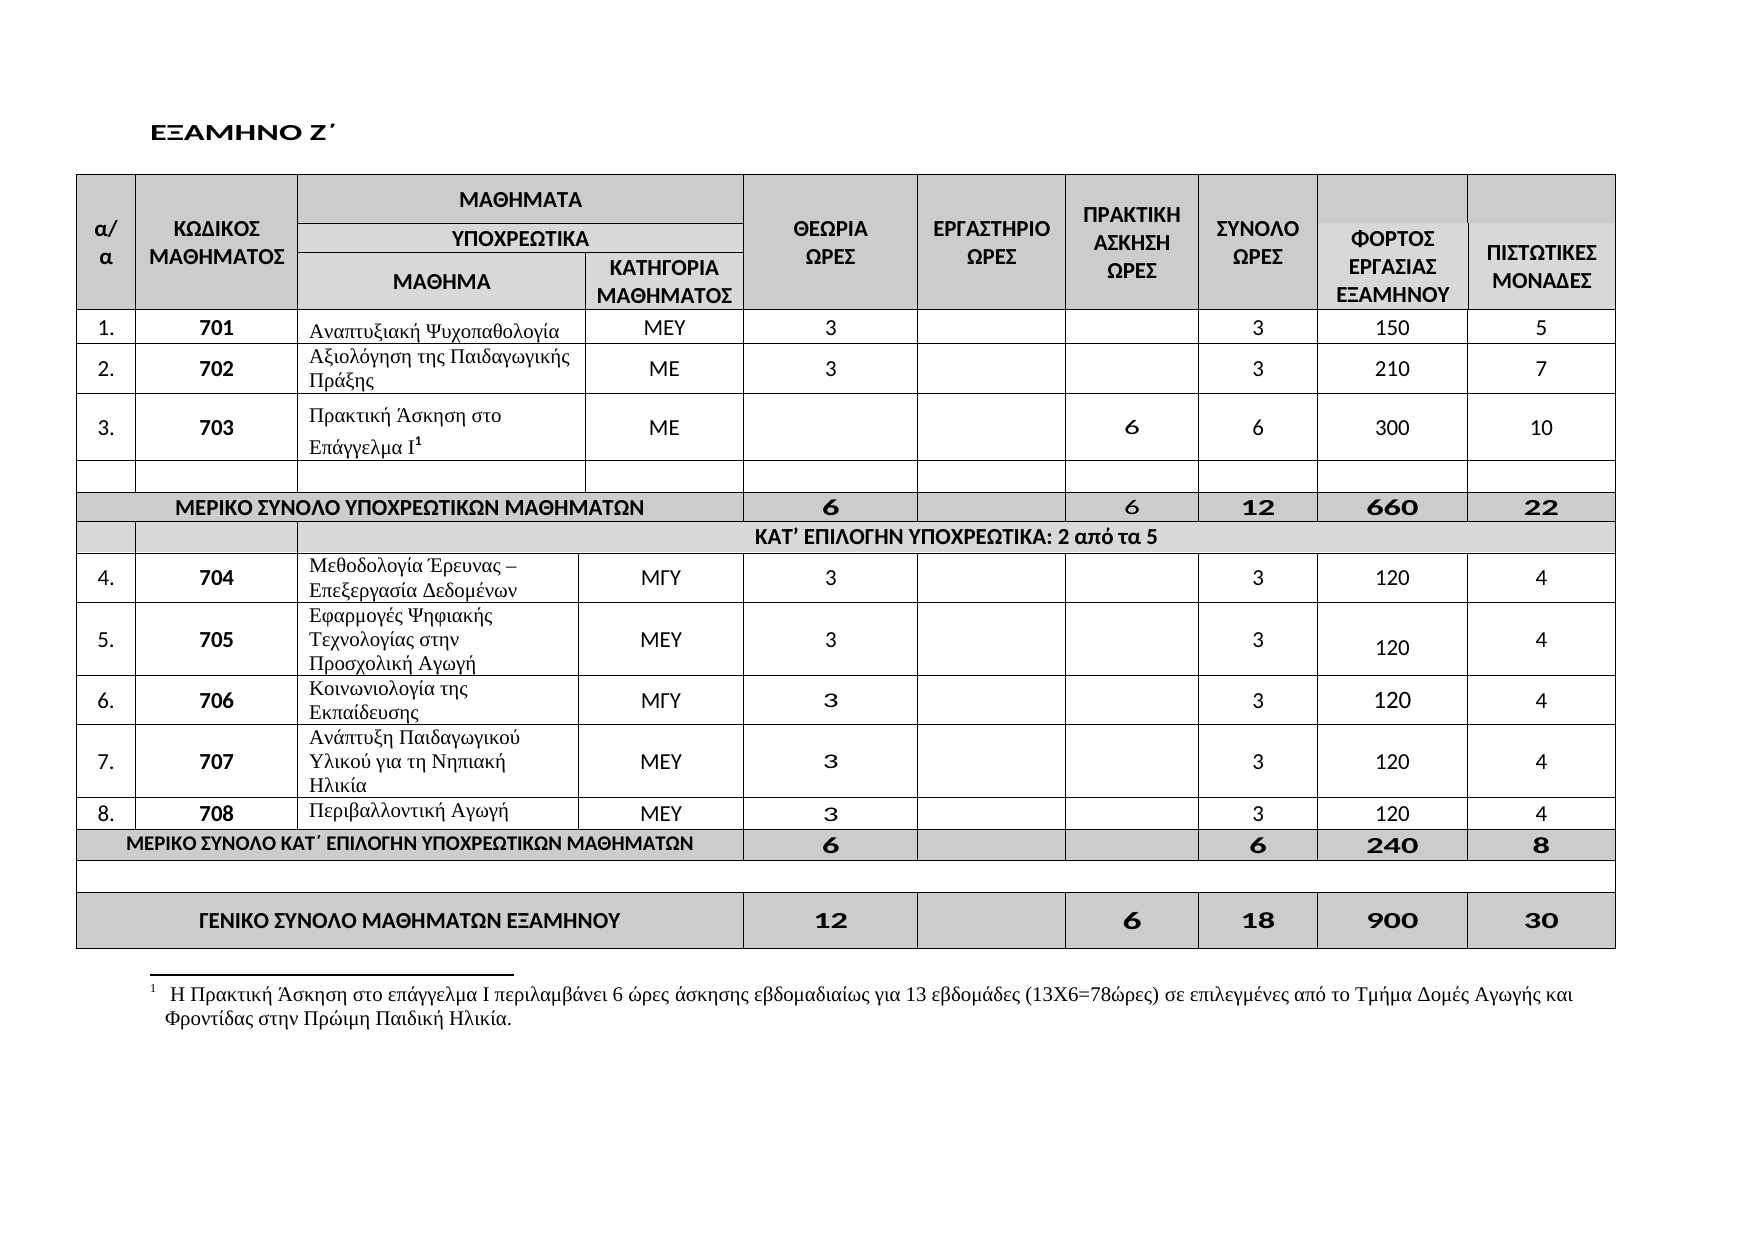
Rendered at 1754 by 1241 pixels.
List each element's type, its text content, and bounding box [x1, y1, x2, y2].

table_cell 22 [1468, 493, 1615, 521]
table_cell 210 [1318, 344, 1467, 392]
table_cell [1066, 798, 1198, 829]
table_cell 3 [744, 603, 917, 675]
table_cell [918, 830, 1065, 860]
table_cell 708 [136, 798, 297, 829]
table_header ΜΑΘΗΜΑΤΑ [298, 175, 743, 223]
table_cell 12 [1199, 493, 1317, 521]
table_cell Εφαρμογές Ψηφιακής Τεχνολογίας στην Προσχολική Αγωγή [298, 603, 578, 675]
table_cell 240 [1318, 830, 1467, 860]
table_cell 4 [1468, 725, 1615, 797]
table_cell [1066, 461, 1198, 492]
table_cell 6 [744, 493, 917, 521]
table_cell [136, 461, 297, 492]
table_cell [918, 310, 1065, 343]
table_cell 703 [136, 394, 297, 460]
table_cell [1066, 603, 1198, 675]
table_cell 706 [136, 676, 297, 724]
table_cell 30 [1468, 893, 1615, 948]
table_cell 18 [1199, 893, 1317, 948]
table_cell 6. [77, 676, 135, 724]
table_cell ΜΑΘΗΜΑ [298, 253, 585, 309]
table_cell [586, 461, 743, 492]
table_cell 5 [1468, 310, 1615, 343]
table_cell Περιβαλλοντική Αγωγή [298, 798, 578, 829]
table_cell 3 [1199, 310, 1317, 343]
table_cell 3 [1199, 554, 1317, 602]
table_cell Ανάπτυξη Παιδαγωγικού Υλικού για τη Νηπιακή Ηλικία [298, 725, 578, 797]
table_cell 4 [1468, 798, 1615, 829]
table_cell 10 [1468, 394, 1615, 460]
table_cell 900 [1318, 893, 1467, 948]
table_cell [1468, 461, 1615, 492]
table_cell 6 [744, 830, 917, 860]
table_cell [1066, 830, 1198, 860]
table_cell 300 [1318, 394, 1467, 460]
table_cell 1. [77, 310, 135, 343]
table_cell 120 [1318, 725, 1467, 797]
table_cell ΓΕΝΙΚΟ ΣΥΝΟΛΟ ΜΑΘΗΜΑΤΩΝ ΕΞΑΜΗΝΟΥ [77, 893, 743, 948]
table_cell ΜΕΡΙΚΟ ΣΥΝΟΛΟ ΥΠΟΧΡΕΩΤΙΚΩΝ ΜΑΘΗΜΑΤΩΝ [77, 493, 743, 521]
table_cell 3 [744, 725, 917, 797]
table_cell [1066, 310, 1198, 343]
table_cell [918, 394, 1065, 460]
table_cell 6 [1066, 493, 1198, 521]
table_cell 3 [1199, 344, 1317, 392]
table_cell [918, 344, 1065, 392]
table_cell ΜΕΥ [579, 798, 743, 829]
table_cell 3 [744, 344, 917, 392]
table_cell 7. [77, 725, 135, 797]
table_cell [1318, 461, 1467, 492]
table_cell 150 [1318, 310, 1467, 343]
table_header [1468, 175, 1615, 223]
table_cell 4 [1468, 554, 1615, 602]
table_cell 6 [1199, 830, 1317, 860]
table_cell [744, 461, 917, 492]
table_cell 3 [1199, 725, 1317, 797]
table_cell [1066, 344, 1198, 392]
table_cell 701 [136, 310, 297, 343]
table_cell ΜΕΥ [579, 725, 743, 797]
table_cell 120 [1318, 603, 1467, 675]
table_cell 4 [1468, 603, 1615, 675]
table_cell 8 [1468, 830, 1615, 860]
table_cell Αναπτυξιακή Ψυχοπαθολογία [298, 310, 585, 343]
table_cell [918, 893, 1065, 948]
table_cell 4. [77, 554, 135, 602]
table_cell Κοινωνιολογία της Εκπαίδευσης [298, 676, 578, 724]
table_cell 3 [744, 676, 917, 724]
table_cell 3 [1199, 798, 1317, 829]
table_cell 6 [1066, 893, 1198, 948]
table_cell 12 [744, 893, 917, 948]
table_cell 3 [744, 798, 917, 829]
table_cell 3 [1199, 676, 1317, 724]
table_cell ΠΙΣΤΩΤΙΚΕΣ ΜΟΝΑΔΕΣ [1469, 223, 1615, 309]
table_cell [744, 394, 917, 460]
table_cell 8. [77, 798, 135, 829]
table_cell [918, 676, 1065, 724]
table_cell [298, 461, 585, 492]
table_header ΣΥΝΟΛΟ ΩΡΕΣ [1199, 175, 1317, 309]
table_cell [918, 725, 1065, 797]
table_cell 707 [136, 725, 297, 797]
table_cell [918, 461, 1065, 492]
table_cell ΜΕΥ [586, 310, 743, 343]
table_cell [918, 798, 1065, 829]
table_cell ΥΠΟΧΡΕΩΤΙΚΑ [298, 224, 743, 252]
table_cell 705 [136, 603, 297, 675]
table_header ΚΩΔΙΚΟΣ ΜΑΘΗΜΑΤΟΣ [136, 175, 297, 309]
table_cell 702 [136, 344, 297, 392]
table_cell ΜΓΥ [579, 676, 743, 724]
table_cell ΜΕ [586, 394, 743, 460]
table_cell ΚΑΤΗΓΟΡΙΑ ΜΑΘΗΜΑΤΟΣ [586, 253, 743, 309]
table_cell [136, 522, 297, 552]
table_cell [1066, 554, 1198, 602]
table_cell 120 [1318, 798, 1467, 829]
table_cell 5. [77, 603, 135, 675]
table_cell ΜΓΥ [579, 554, 743, 602]
table_cell 4 [1468, 676, 1615, 724]
table_cell [1199, 461, 1317, 492]
table_cell ΜΕ [586, 344, 743, 392]
table_cell 3. [77, 394, 135, 460]
table_cell [77, 861, 1615, 892]
table_cell ΜΕΥ [579, 603, 743, 675]
table_header ΕΡΓΑΣΤΗΡΙΟ ΩΡΕΣ [918, 175, 1065, 309]
table_cell 7 [1468, 344, 1615, 392]
table_header ΘΕΩΡΙΑ ΩΡΕΣ [744, 175, 917, 309]
table_cell [77, 461, 135, 492]
table_cell [1066, 676, 1198, 724]
table_cell Αξιολόγηση της Παιδαγωγικής Πράξης [298, 344, 585, 392]
table_cell [77, 522, 135, 552]
table_cell ΜΕΡΙΚΟ ΣΥΝΟΛΟ ΚΑΤ΄ ΕΠΙΛΟΓΗΝ ΥΠΟΧΡΕΩΤΙΚΩΝ ΜΑΘΗΜΑΤΩΝ [77, 830, 743, 860]
table_cell 120 [1318, 676, 1467, 724]
table_cell Πρακτική Άσκηση στο Επάγγελμα Ι [298, 394, 585, 460]
table_cell ΦΟΡΤΟΣ ΕΡΓΑΣΙΑΣ ΕΞΑΜΗΝΟΥ [1318, 223, 1468, 309]
table_header ΠΡΑΚΤΙΚΗ ΑΣΚΗΣΗ ΩΡΕΣ [1066, 175, 1198, 309]
table_cell 660 [1318, 493, 1467, 521]
table_header α/α [77, 175, 135, 309]
table_header [1318, 175, 1467, 223]
table_cell [918, 603, 1065, 675]
table_cell 3 [744, 554, 917, 602]
table_cell [918, 554, 1065, 602]
table_cell ΚΑΤ’ ΕΠΙΛΟΓΗΝ ΥΠΟΧΡΕΩΤΙΚΑ: 2 από τα 5 [298, 522, 1615, 552]
table_cell 3 [1199, 603, 1317, 675]
table_cell [918, 493, 1065, 521]
table_cell Μεθοδολογία Έρευνας – Επεξεργασία Δεδομένων [298, 554, 578, 602]
table_cell 2. [77, 344, 135, 392]
table_cell [1066, 725, 1198, 797]
table_cell 6 [1066, 394, 1198, 460]
table_cell 120 [1318, 554, 1467, 602]
text ΕΞΑΜΗΝΟ Ζ΄ [150, 118, 1604, 146]
table_cell 3 [744, 310, 917, 343]
table_cell 6 [1199, 394, 1317, 460]
table_cell 704 [136, 554, 297, 602]
